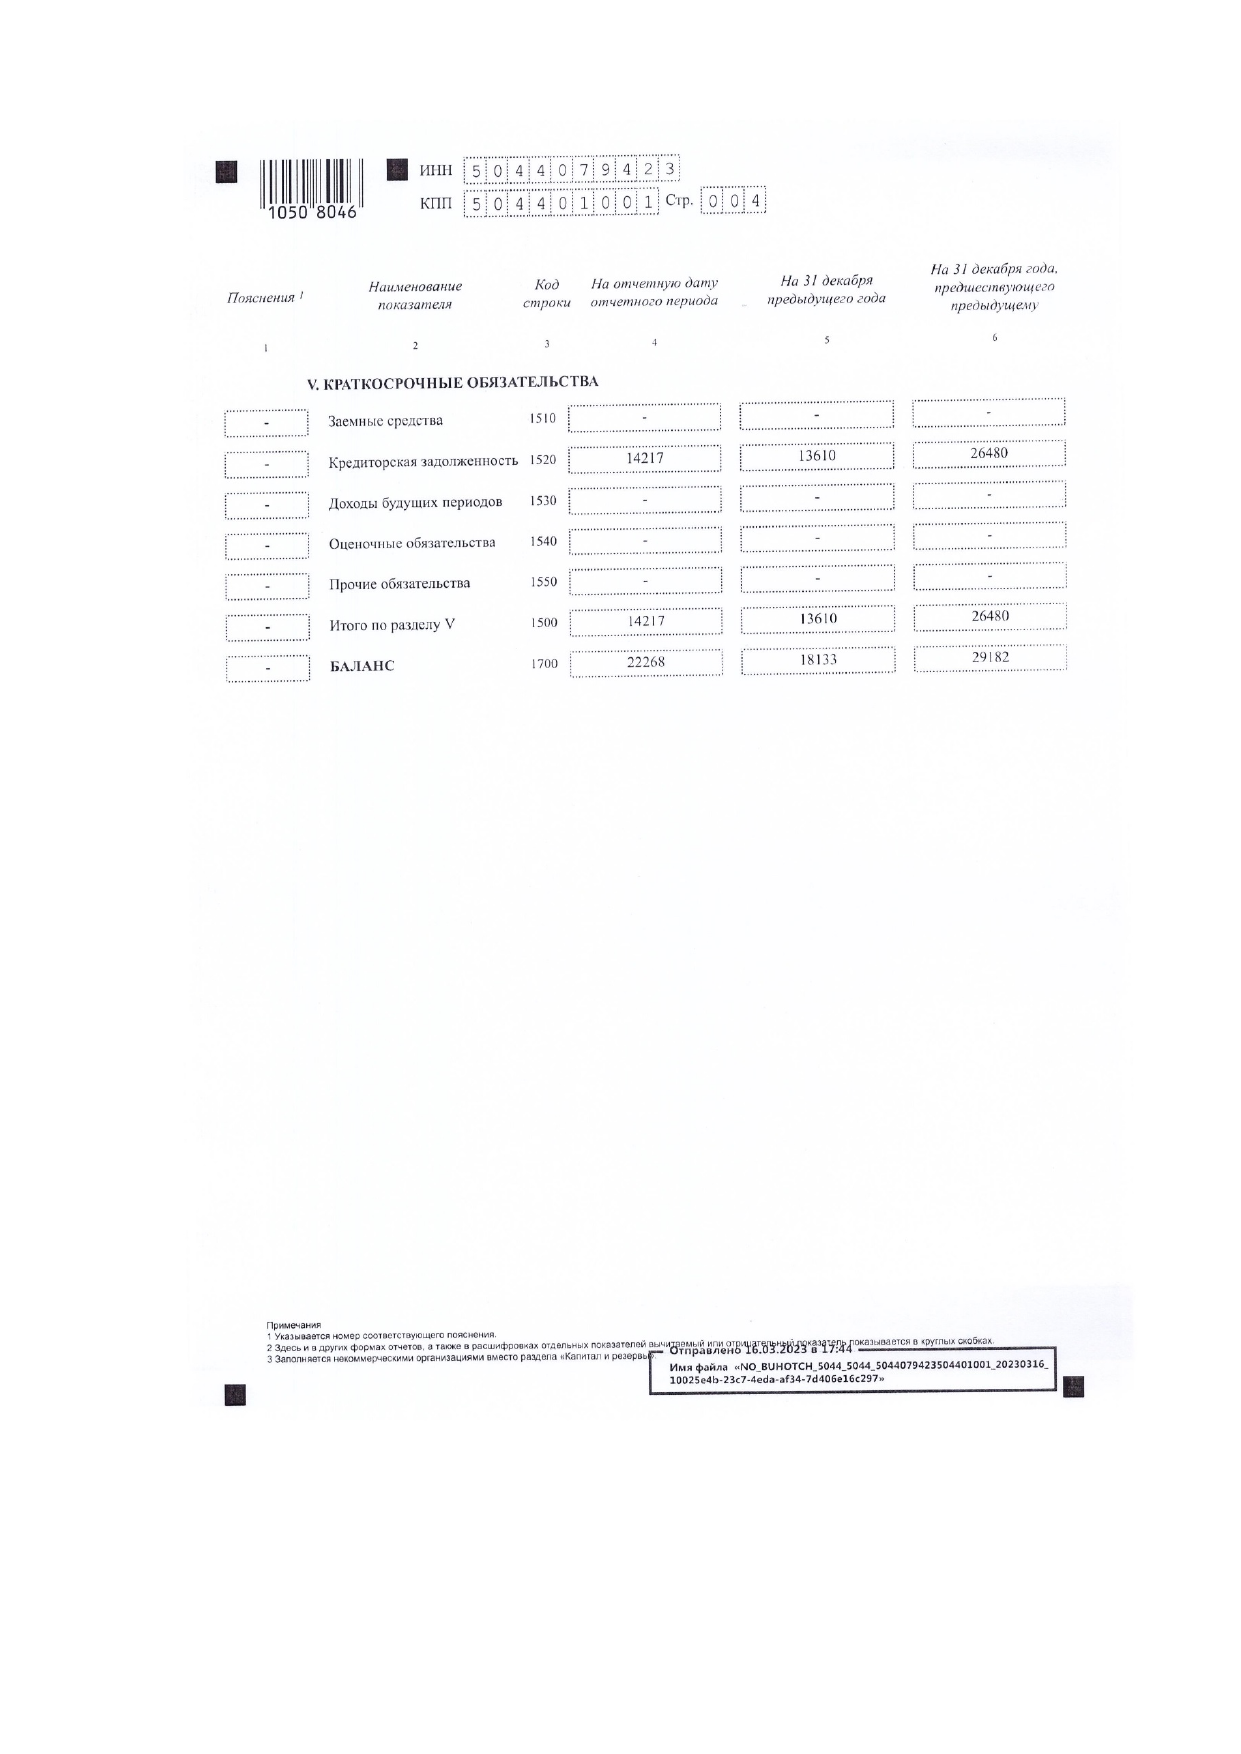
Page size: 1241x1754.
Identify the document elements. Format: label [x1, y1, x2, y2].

picture [177, 118, 1152, 1636]
